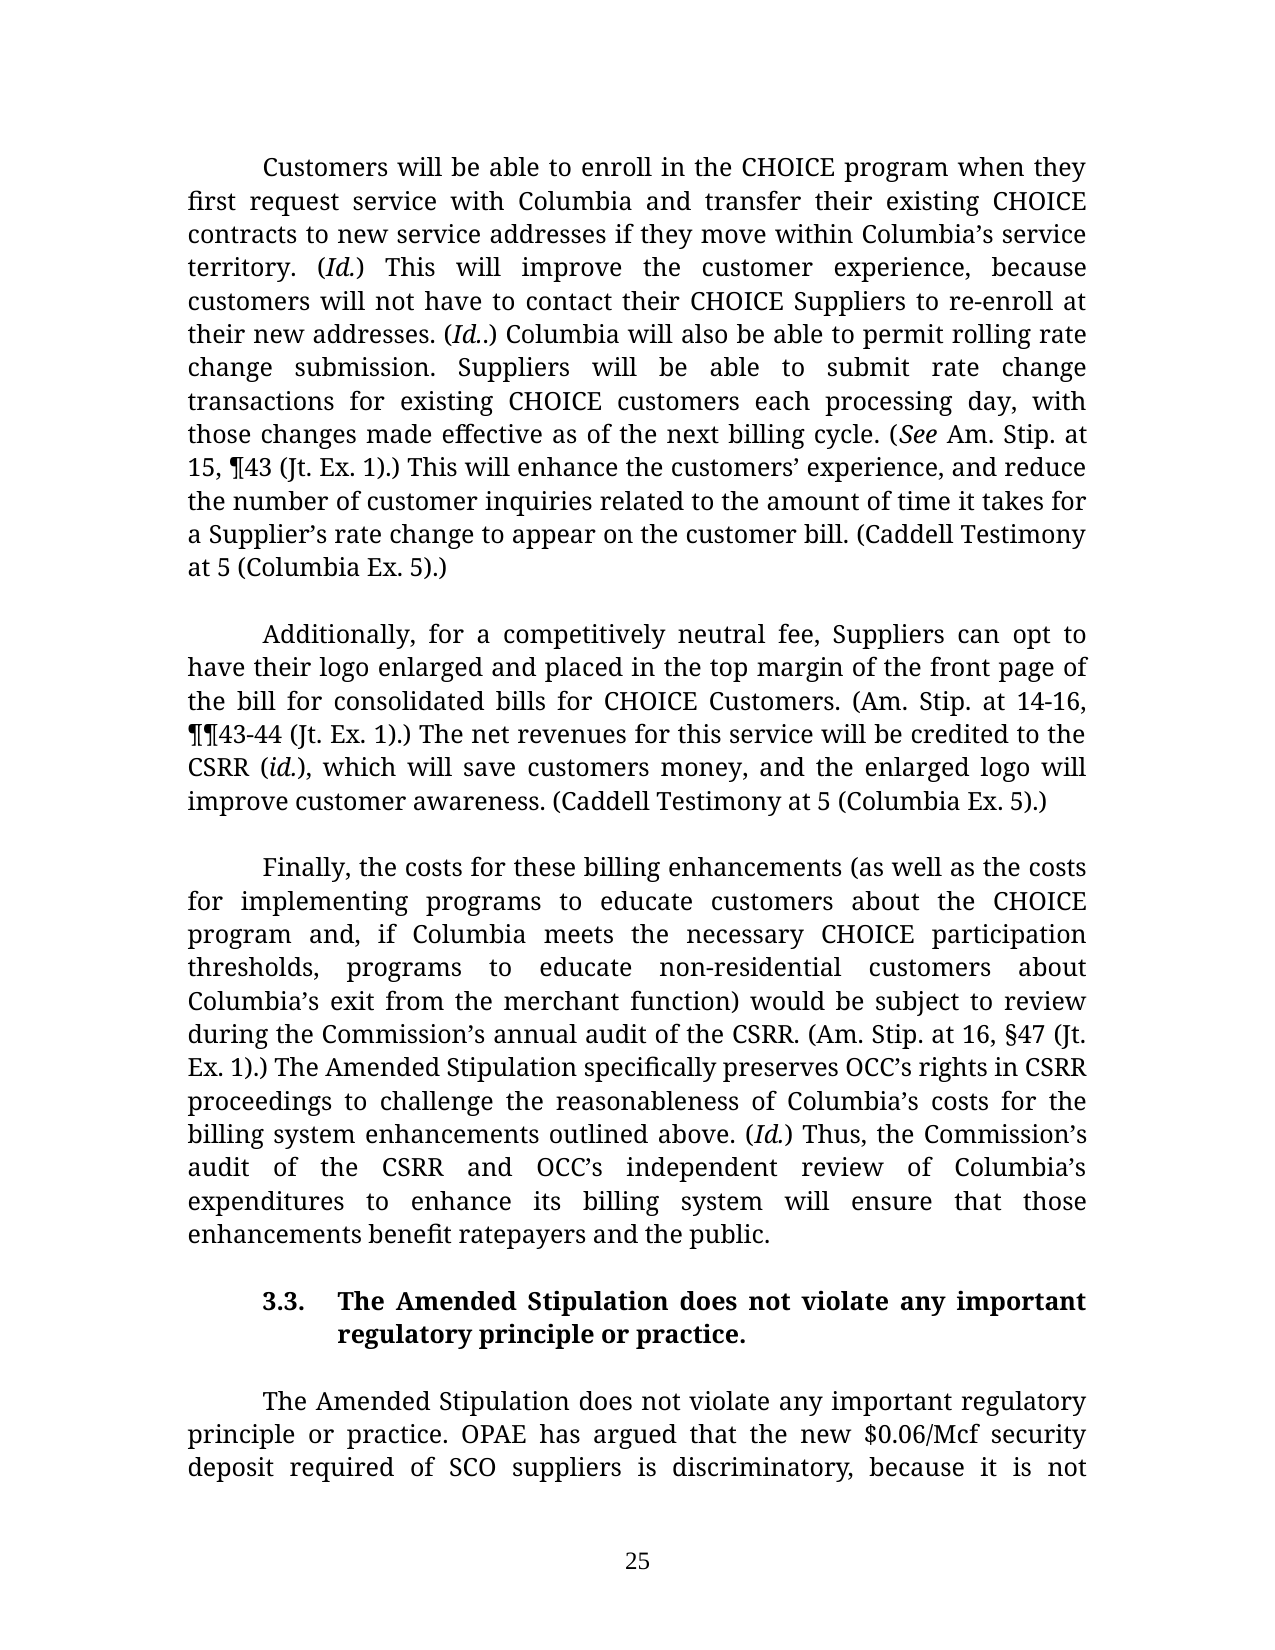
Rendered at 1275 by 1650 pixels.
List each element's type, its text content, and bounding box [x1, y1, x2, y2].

text Finally, the costs for these billing enhancements (as well as the costs for implementing programs to educate customers about the CHOICE program and, if Columbia meets the necessary CHOICE participation thresholds, programs to educate non-residential customers about Columbia’s exit from the merchant function) would be subject to review during the Commission’s annual audit of the CSRR. (Am. Stip. at 16, §47 (Jt. Ex. 1).) The Amended Stipulation specifically preserves OCC’s rights in CSRR proceedings to challenge the reasonableness of Columbia’s costs for the billing system enhancements outlined above. (Id.) Thus, the Commission’s audit of the CSRR and OCC’s independent review of Columbia’s expenditures to enhance its billing system will ensure that those enhancements benefit ratepayers and the public. [187, 850, 1087, 1250]
list The Amended Stipulation does not violate any important regulatory principle or practice. [262, 1283, 1087, 1350]
text Customers will be able to enroll in the CHOICE program when they first request service with Columbia and transfer their existing CHOICE contracts to new service addresses if they move within Columbia’s service territory. (Id.) This will improve the customer experience, because customers will not have to contact their CHOICE Suppliers to re-enroll at their new addresses. (Id..) Columbia will also be able to permit rolling rate change submission. Suppliers will be able to submit rate change transactions for existing CHOICE customers each processing day, with those changes made effective as of the next billing cycle. (See Am. Stip. at 15, ¶43 (Jt. Ex. 1).) This will enhance the customers’ experience, and reduce the number of customer inquiries related to the amount of time it takes for a Supplier’s rate change to appear on the customer bill. (Caddell Testimony at 5 (Columbia Ex. 5).) [187, 150, 1087, 583]
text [187, 1383, 1087, 1483]
text Additionally, for a competitively neutral fee, Suppliers can opt to have their logo enlarged and placed in the top margin of the front page of the bill for consolidated bills for CHOICE Customers. (Am. Stip. at 14-16, ¶¶43-44 (Jt. Ex. 1).) The net revenues for this service will be credited to the CSRR (id.), which will save customers money, and the enlarged logo will improve customer awareness. (Caddell Testimony at 5 (Columbia Ex. 5).) [187, 617, 1087, 817]
